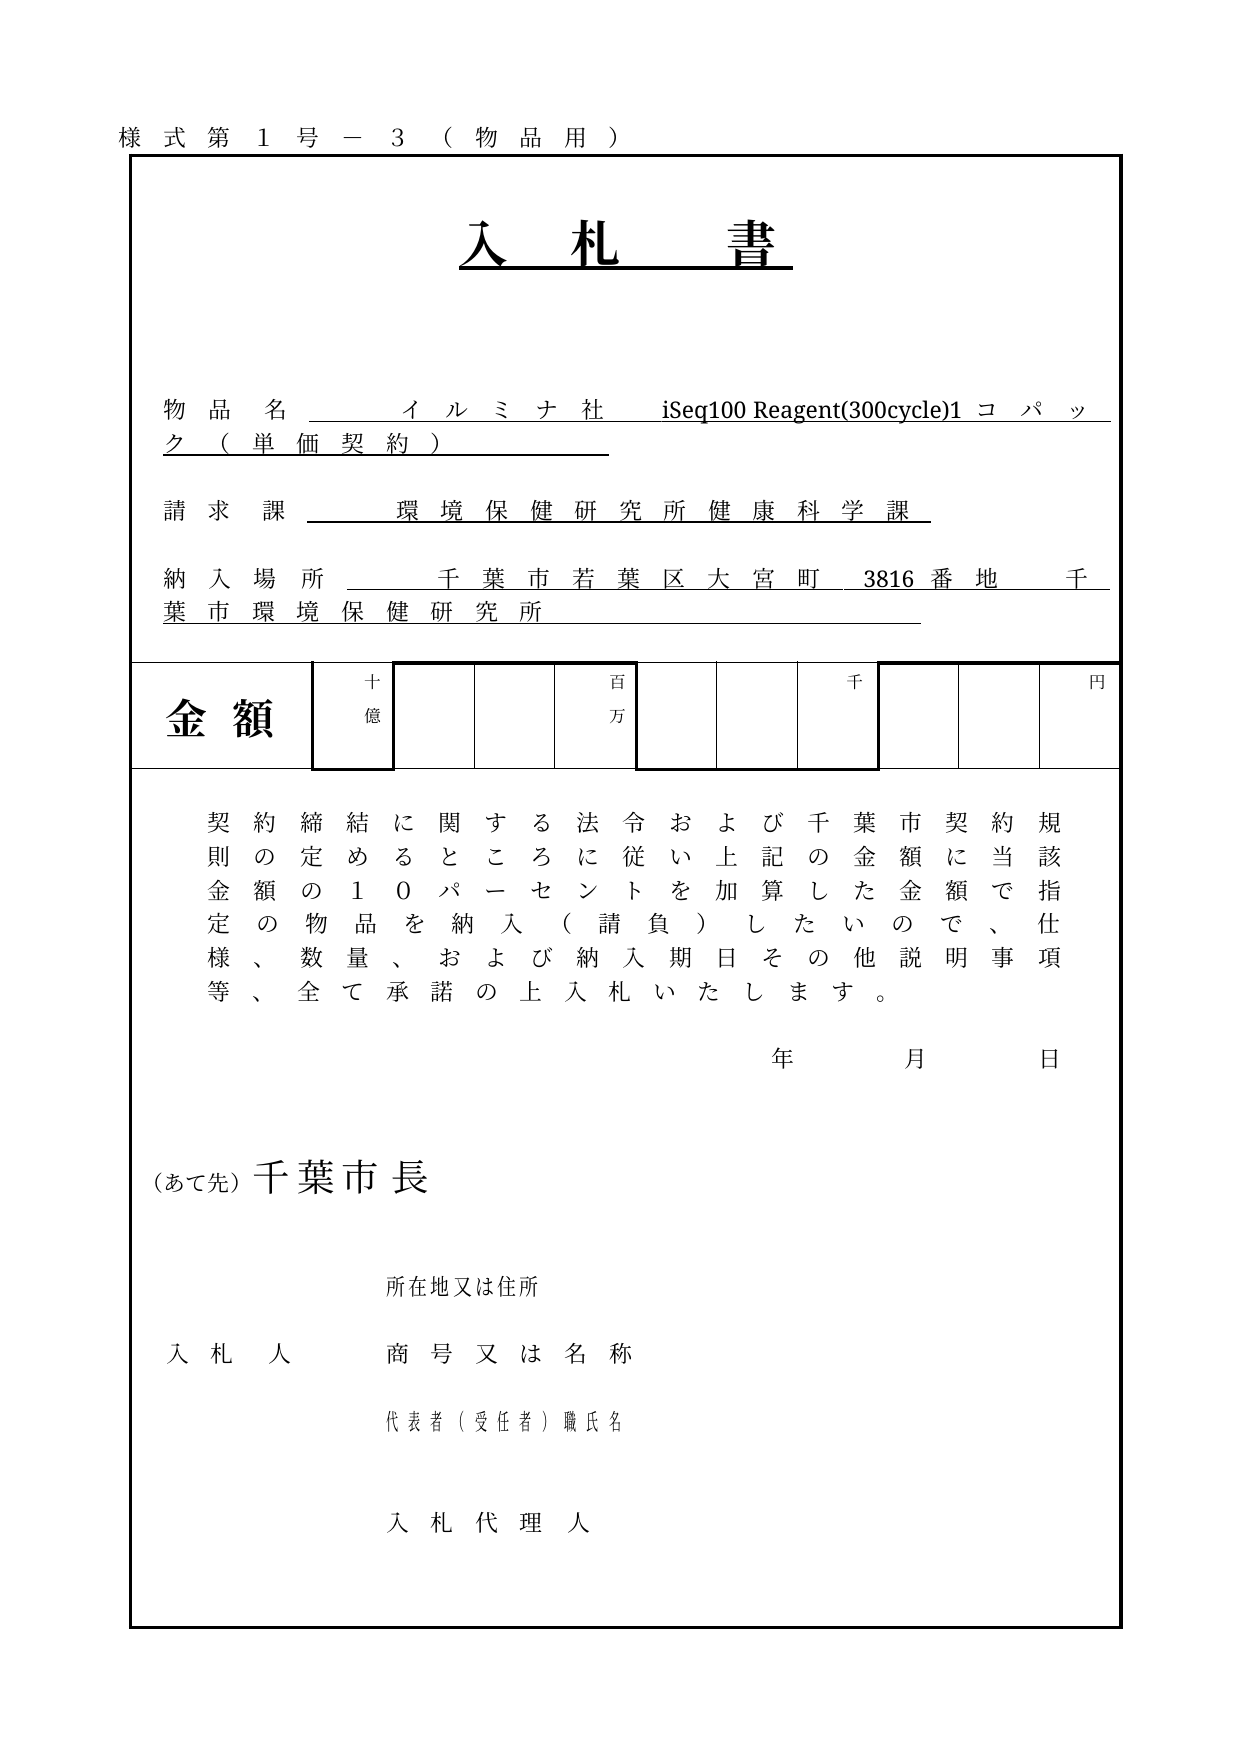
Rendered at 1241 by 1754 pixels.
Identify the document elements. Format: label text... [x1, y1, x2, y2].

table_cell [717, 663, 797, 768]
table_cell 十億 [314, 663, 392, 768]
table_cell [638, 663, 716, 768]
table_cell [880, 665, 958, 768]
table_cell 百万 [555, 665, 635, 768]
table_cell [395, 665, 474, 768]
text 様式第１号－３（物品用） [118, 120, 1122, 153]
table_cell 円 [1040, 665, 1119, 768]
table_cell 所在地又は住所 商号又は名称 代表者（受任者）職氏名 入札代理人 [349, 1235, 1119, 1626]
table_cell 契約締結に関する法令および千葉市契約規則の定めるところに従い上記の金額に当該金額の１０パーセントを加算した金額で指定の物品を納入（請負）したいので、仕様、数量、および納入期日その他説明事項等、全て承諾の上入札いたします。 年 月 日 （あて先）千葉市長 [132, 769, 1119, 1235]
table_header 入札書 物品名 イルミナ社 iSeq100 Reagent(300cycle)1コパック（単価契約） 請求課 環境保健研究所健康科学課 納入場所 千葉市若葉区大宮町3816番地 千葉市環境保健研究所 [132, 157, 1119, 661]
table_cell 入札人 [132, 1235, 348, 1626]
table_cell 千 [798, 663, 877, 768]
table_cell [475, 665, 554, 768]
table_cell [959, 665, 1039, 768]
table_cell 金 額 [132, 663, 311, 768]
